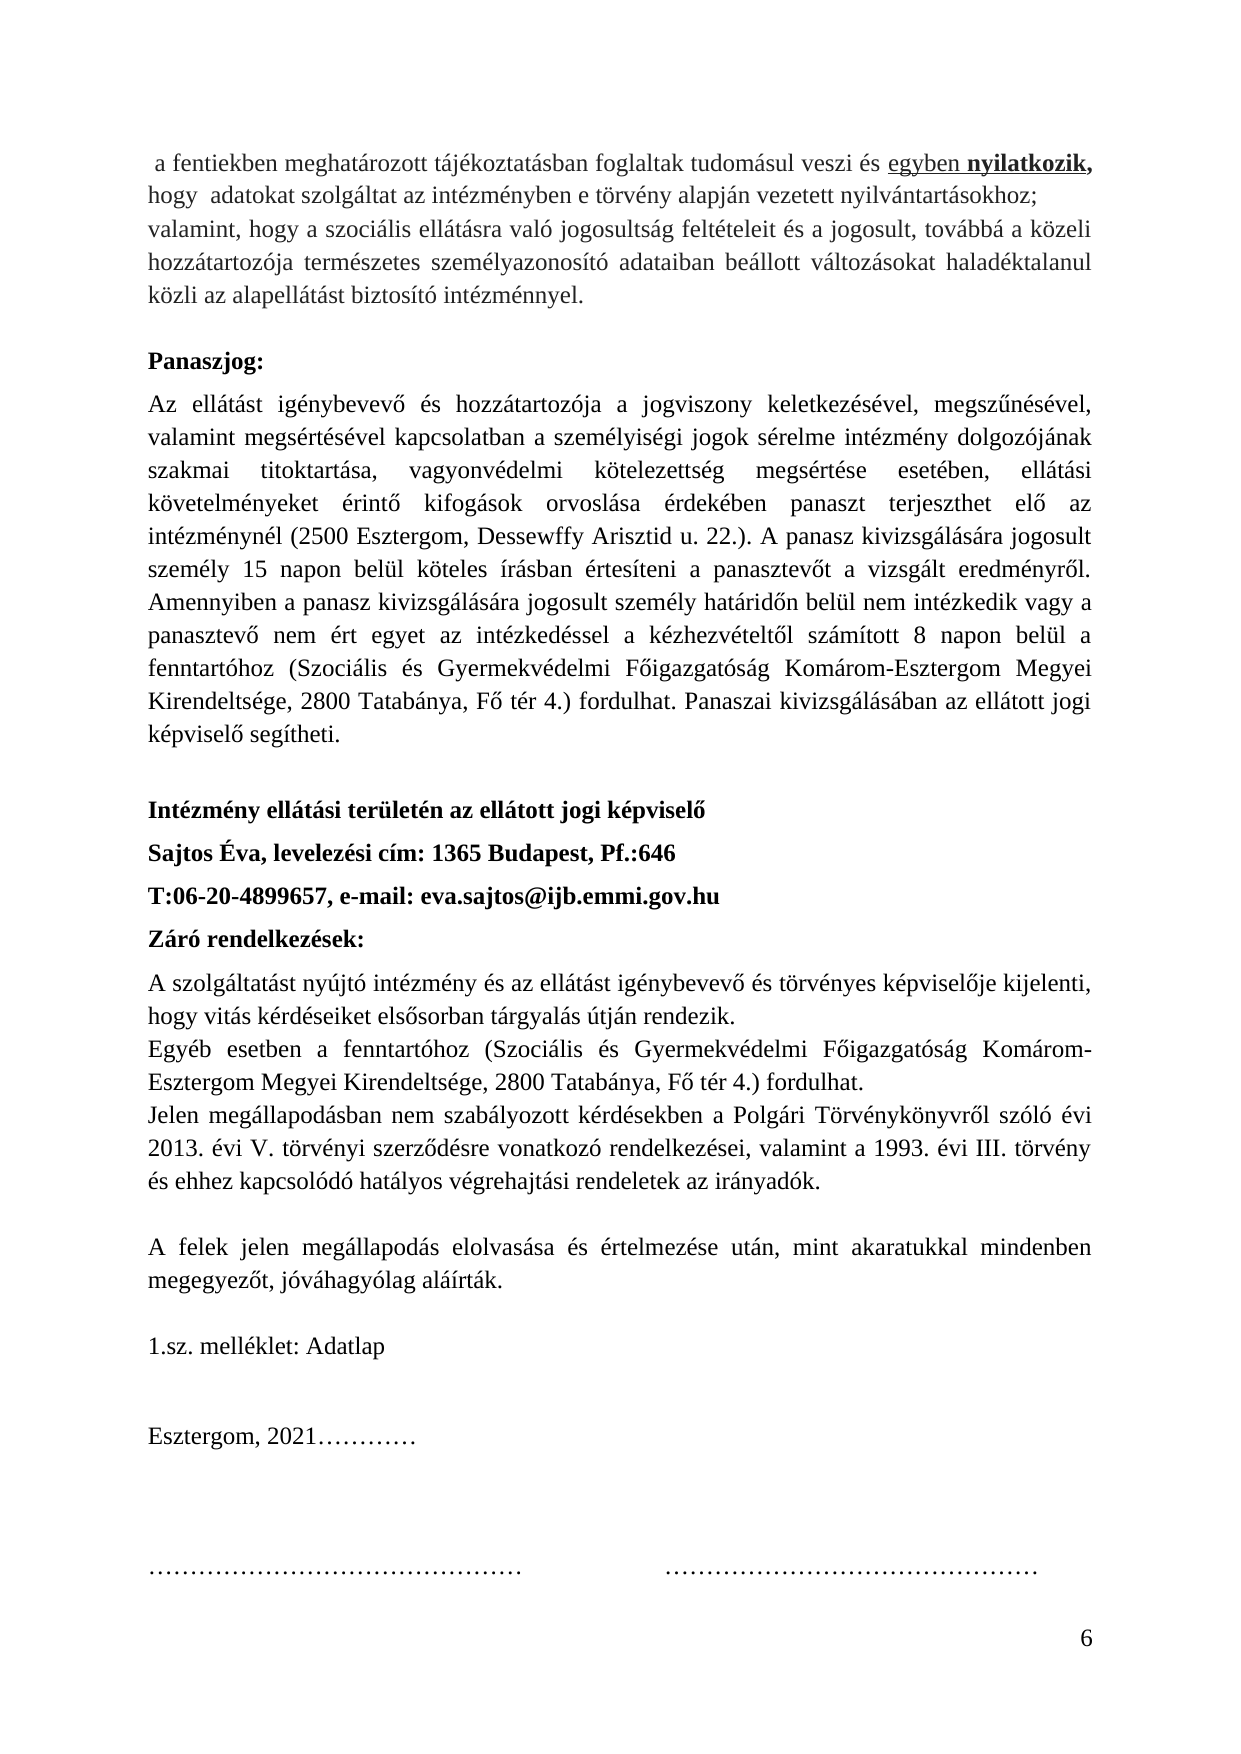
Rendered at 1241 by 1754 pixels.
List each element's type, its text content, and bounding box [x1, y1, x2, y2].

text Esztergom, 2021………… [148, 1421, 1093, 1450]
text A felek jelen megállapodás elolvasása és értelmezése után, mint akaratukkal mindenben megegyezőt, jóváhagyólag aláírták. [148, 1232, 1093, 1294]
text Intézmény ellátási területén az ellátott jogi képviselő [148, 795, 1093, 824]
text T:06-20-4899657, e-mail: eva.sajtos@ijb.emmi.gov.hu [148, 881, 1093, 910]
text A szolgáltatást nyújtó intézmény és az ellátást igénybevevő és törvényes képviselője kijelenti, hogy vitás kérdéseiket elsősorban tárgyalás útján rendezik. [148, 968, 1093, 1029]
text a fentiekben meghatározott tájékoztatásban foglaltak tudomásul veszi és egyben nyilatkozik, hogy adatokat szolgáltat az intézményben e törvény alapján vezetett nyilvántartásokhoz; [148, 148, 1093, 209]
text valamint, hogy a szociális ellátásra való jogosultság feltételeit és a jogosult, továbbá a közeli hozzátartozója természetes személyazonosító adataiban beállott változásokat haladéktalanul közli az alapellátást biztosító intézménnyel. [148, 214, 1093, 308]
text Záró rendelkezések: [148, 924, 1093, 953]
text Az ellátást igénybevevő és hozzátartozója a jogviszony keletkezésével, megszűnésével, valamint megsértésével kapcsolatban a személyiségi jogok sérelme intézmény dolgozójának szakmai titoktartása, vagyonvédelmi kötelezettség megsértése esetében, ellátási követelményeket érintő kifogások orvoslása érdekében panaszt terjeszthet elő az intézménynél (2500 Esztergom, Dessewffy Arisztid u. 22.). A panasz kivizsgálására jogosult személy 15 napon belül köteles írásban értesíteni a panasztevőt a vizsgált eredményről. Amennyiben a panasz kivizsgálására jogosult személy határidőn belül nem intézkedik vagy a panasztevő nem ért egyet az intézkedéssel a kézhezvételtől számított 8 napon belül a fenntartóhoz (Szociális és Gyermekvédelmi Főigazgatóság Komárom-Esztergom Megyei Kirendeltsége, 2800 Tatabánya, Fő tér 4.) fordulhat. Panaszai kivizsgálásában az ellátott jogi képviselő segítheti. [148, 389, 1093, 748]
text Egyéb esetben a fenntartóhoz (Szociális és Gyermekvédelmi Főigazgatóság Komárom-Esztergom Megyei Kirendeltsége, 2800 Tatabánya, Fő tér 4.) fordulhat. [148, 1034, 1093, 1096]
text 1.sz. melléklet: Adatlap [148, 1331, 1093, 1360]
text Sajtos Éva, levelezési cím: 1365 Budapest, Pf.:646 [148, 838, 1093, 867]
text Panaszjog: [148, 346, 1093, 374]
text ……………………………………… ……………………………………… [148, 1551, 1093, 1579]
text Jelen megállapodásban nem szabályozott kérdésekben a Polgári Törvénykönyvről szóló évi 2013. évi V. törvényi szerződésre vonatkozó rendelkezései, valamint a 1993. évi III. törvény és ehhez kapcsolódó hatályos végrehajtási rendeletek az irányadók. [148, 1100, 1093, 1194]
